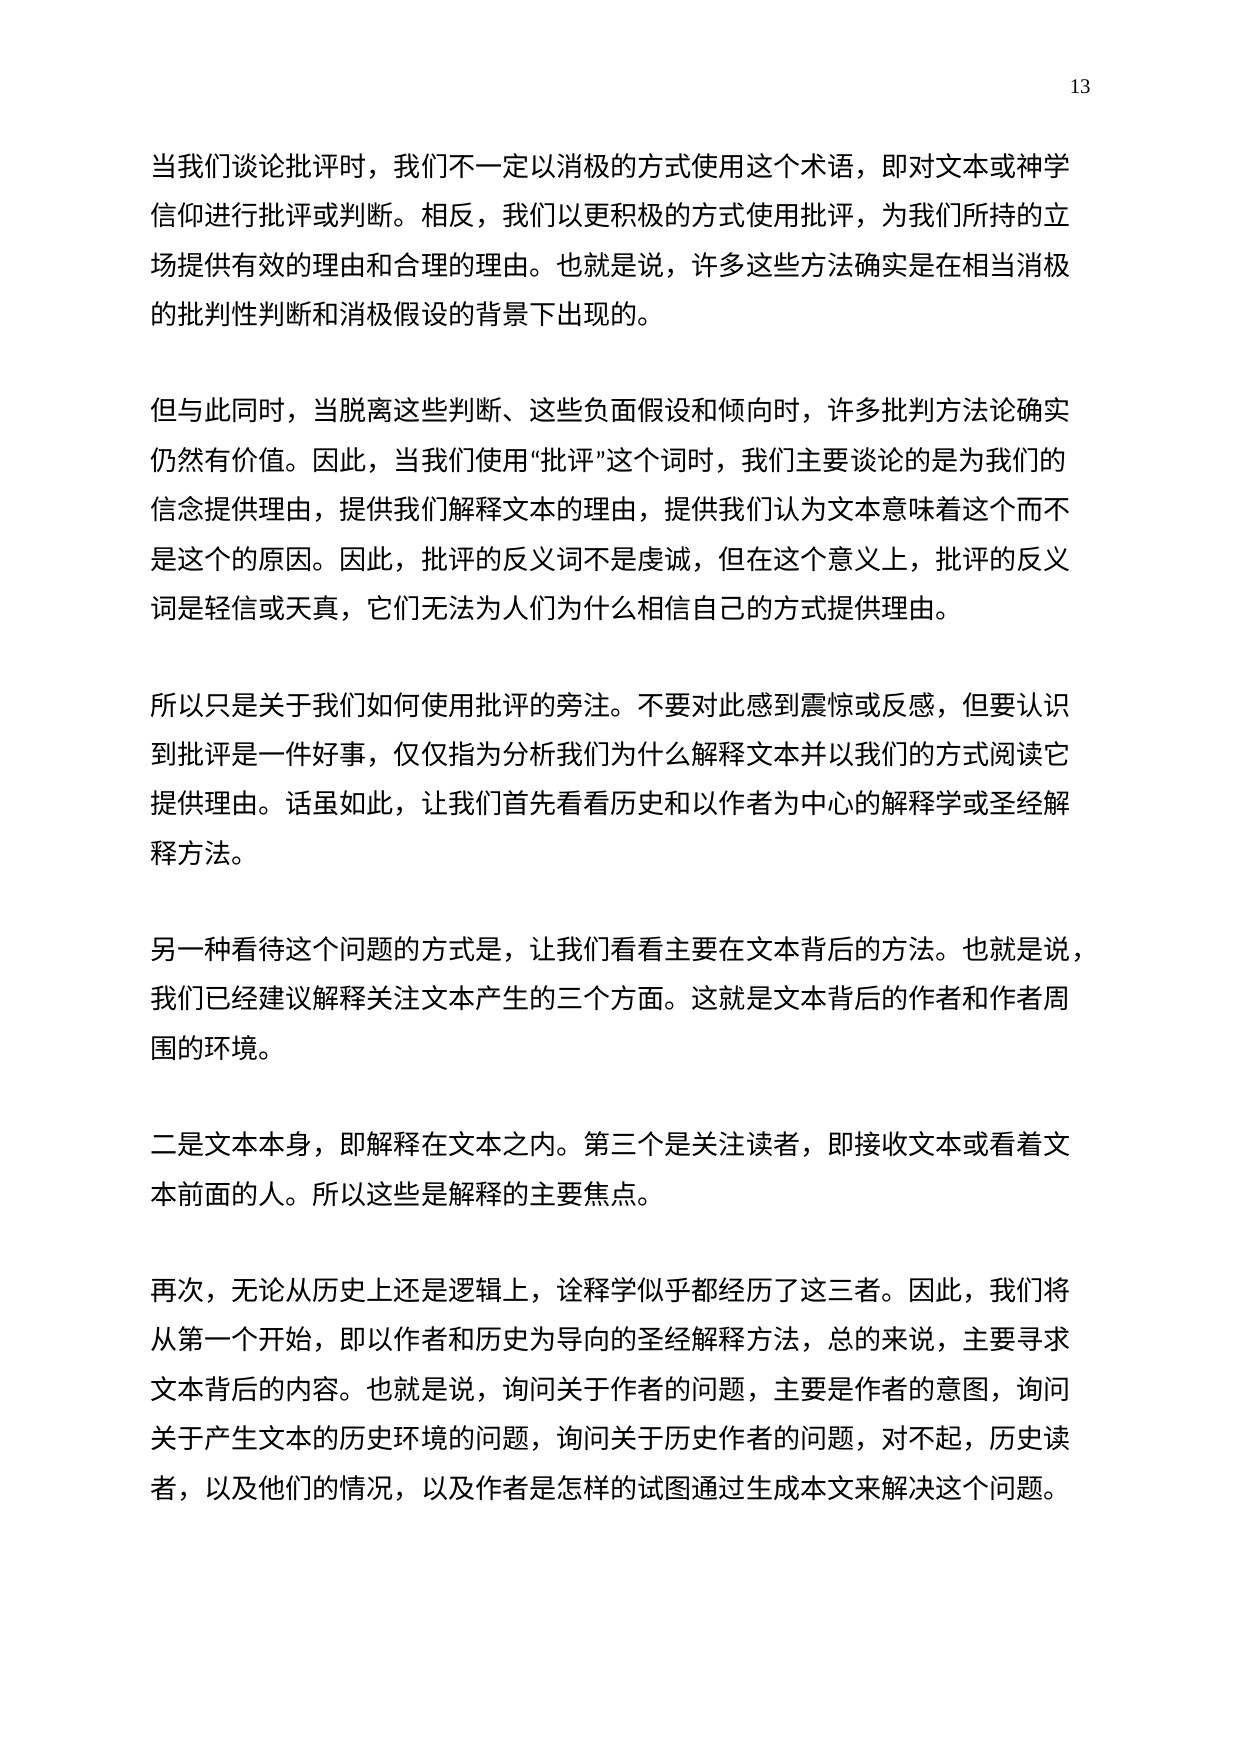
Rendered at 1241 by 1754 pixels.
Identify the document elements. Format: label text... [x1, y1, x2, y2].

text 但与此同时，当脱离这些判断、这些负面假设和倾向时，许多批判方法论确实仍然有价值。因此，当我们使用“批评”这个词时，我们主要谈论的是为我们的信念提供理由，提供我们解释文本的理由，提供我们认为文本意味着这个而不是这个的原因。因此，批评的反义词不是虔诚，但在这个意义上，批评的反义词是轻信或天真，它们无法为人们为什么相信自己的方式提供理由。 [150, 394, 1090, 626]
text 二是文本本身，即解释在文本之内。第三个是关注读者，即接收文本或看着文本前面的人。所以这些是解释的主要焦点。 [150, 1128, 1090, 1211]
text 当我们谈论批评时，我们不一定以消极的方式使用这个术语，即对文本或神学信仰进行批评或判断。相反，我们以更积极的方式使用批评，为我们所持的立场提供有效的理由和合理的理由。也就是说，许多这些方法确实是在相当消极的批判性判断和消极假设的背景下出现的。 [150, 150, 1090, 331]
text 另一种看待这个问题的方式是，让我们看看主要在文本背后的方法。也就是说，我们已经建议解释关注文本产生的三个方面。这就是文本背后的作者和作者周围的环境。 [150, 933, 1090, 1065]
text 所以只是关于我们如何使用批评的旁注。不要对此感到震惊或反感，但要认识到批评是一件好事，仅仅指为分析我们为什么解释文本并以我们的方式阅读它提供理由。话虽如此，让我们首先看看历史和以作者为中心的解释学或圣经解释方法。 [150, 689, 1090, 870]
text 再次，无论从历史上还是逻辑上，诠释学似乎都经历了这三者。因此，我们将从第一个开始，即以作者和历史为导向的圣经解释方法，总的来说，主要寻求文本背后的内容。也就是说，询问关于作者的问题，主要是作者的意图，询问关于产生文本的历史环境的问题，询问关于历史作者的问题，对不起，历史读者，以及他们的情况，以及作者是怎样的试图通过生成本文来解决这个问题。 [150, 1274, 1090, 1505]
